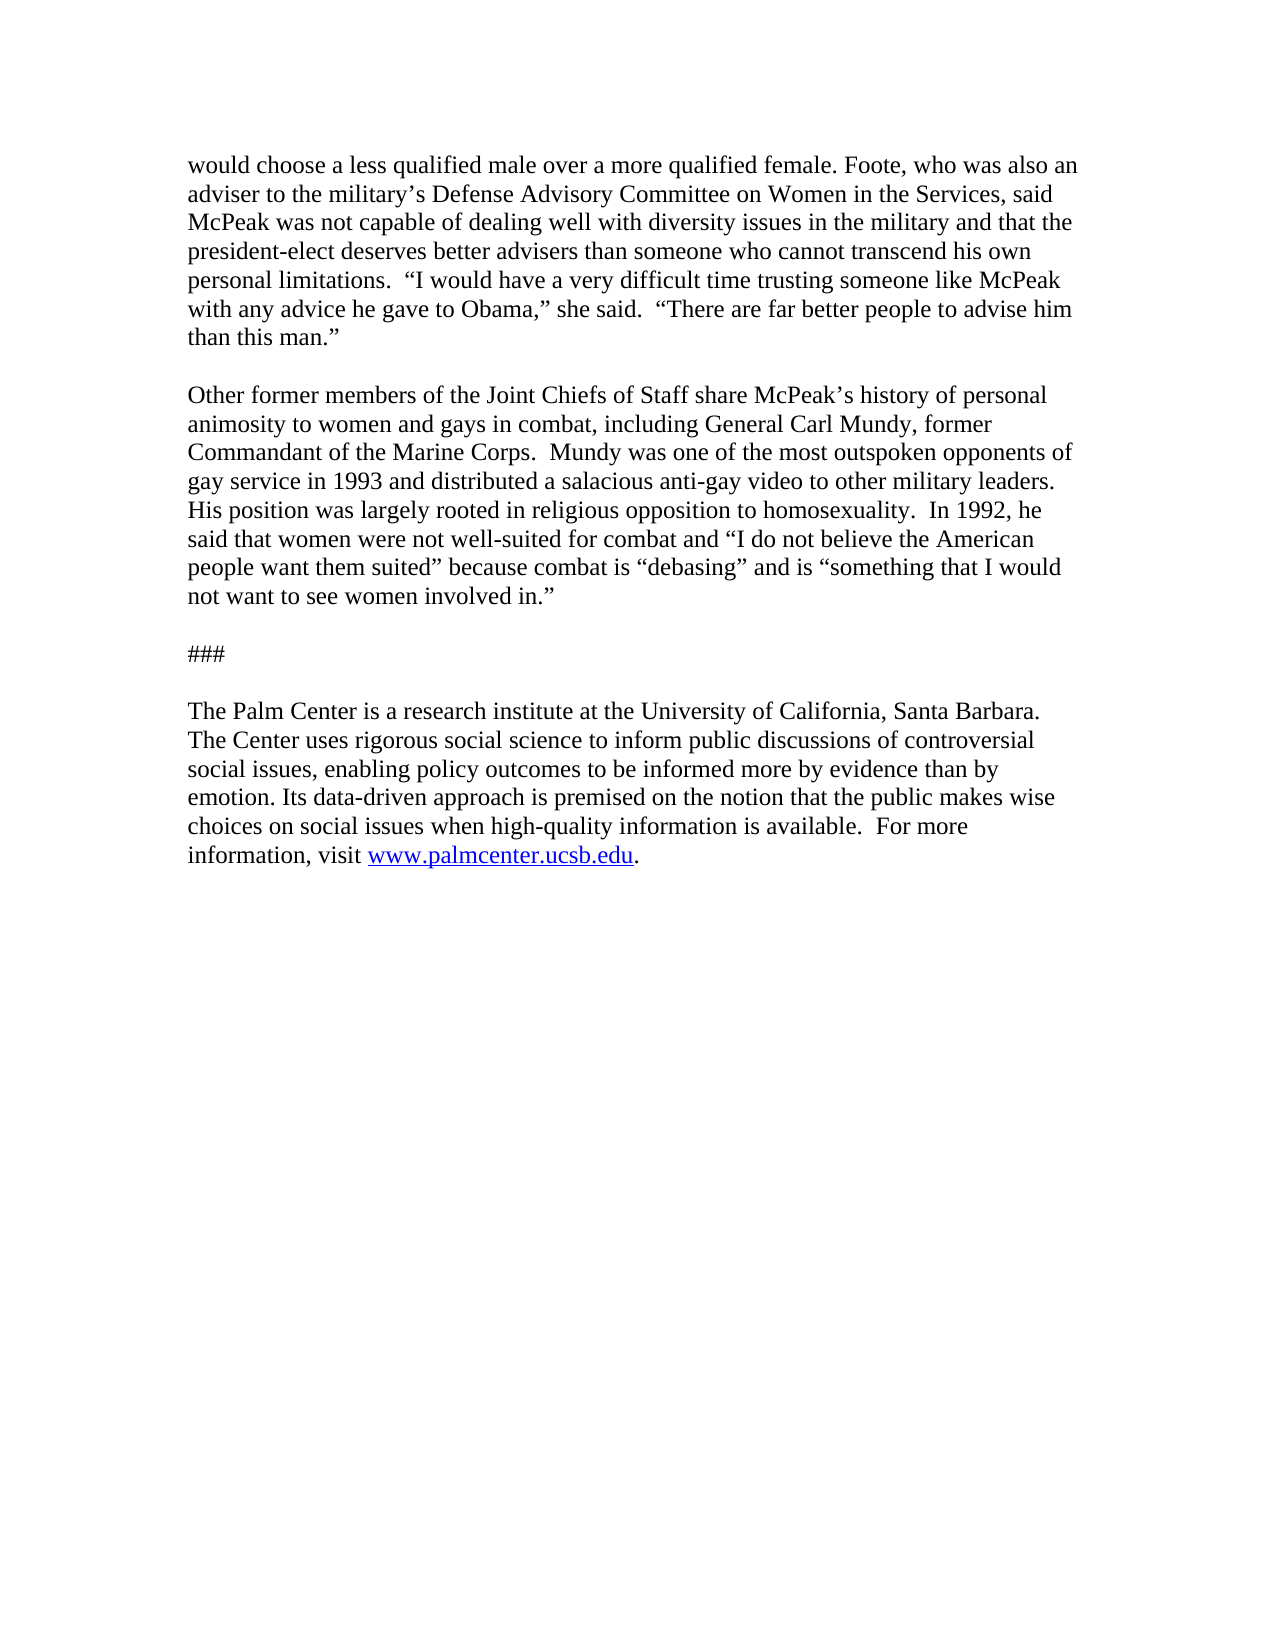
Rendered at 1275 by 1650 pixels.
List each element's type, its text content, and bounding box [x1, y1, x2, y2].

text ### The Palm Center is a research institute at the University of California, Santa Barbara. The Center uses rigorous social science to inform public discussions of controversial social issues, enabling policy outcomes to be informed more by evidence than by emotion. Its data-driven approach is premised on the notion that the public makes wise choices on social issues when high-quality information is available. For more information, visit www.palmcenter.ucsb.edu. [187, 639, 1087, 869]
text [187, 150, 1087, 351]
text Other former members of the Joint Chiefs of Staff share McPeak’s history of personal animosity to women and gays in combat, including General Carl Mundy, former Commandant of the Marine Corps. Mundy was one of the most outspoken opponents of gay service in 1993 and distributed a salacious anti-gay video to other military leaders. His position was largely rooted in religious opposition to homosexuality. In 1992, he said that women were not well-suited for combat and “I do not believe the American people want them suited” because combat is “debasing” and is “something that I would not want to see women involved in.” [187, 380, 1087, 610]
